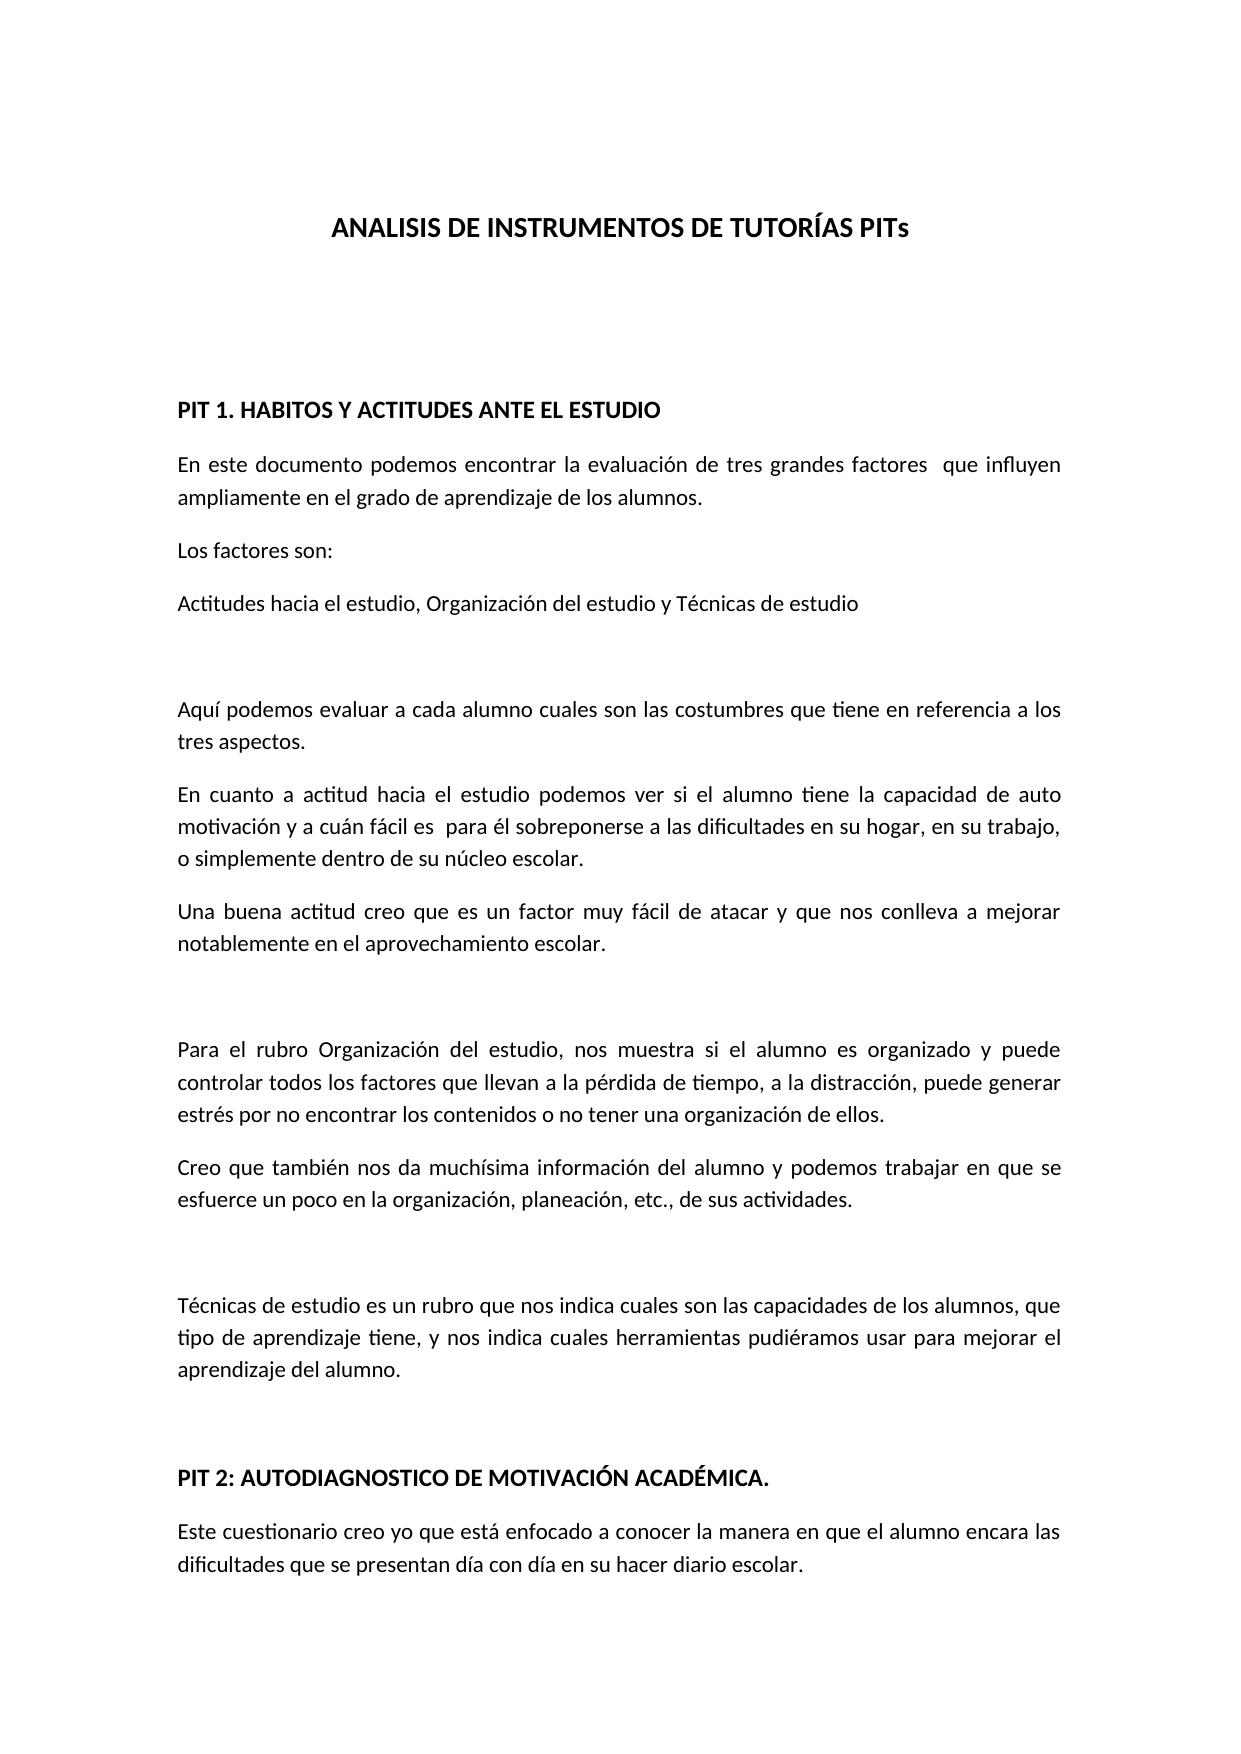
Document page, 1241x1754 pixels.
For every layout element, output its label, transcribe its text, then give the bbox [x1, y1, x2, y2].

text En cuanto a actitud hacia el estudio podemos ver si el alumno tiene la capacidad de auto motivación y a cuán fácil es para él sobreponerse a las dificultades en su hogar, en su trabajo, o simplemente dentro de su núcleo escolar. [177, 780, 1063, 872]
text Técnicas de estudio es un rubro que nos indica cuales son las capacidades de los alumnos, que tipo de aprendizaje tiene, y nos indica cuales herramientas pudiéramos usar para mejorar el aprendizaje del alumno. [177, 1291, 1063, 1384]
text ANALISIS DE INSTRUMENTOS DE TUTORÍAS PITs [177, 209, 1063, 245]
text Los factores son: [177, 536, 1063, 564]
text Actitudes hacia el estudio, Organización del estudio y Técnicas de estudio [177, 589, 1063, 617]
text Este cuestionario creo yo que está enfocado a conocer la manera en que el alumno encara las dificultades que se presentan día con día en su hacer diario escolar. [177, 1517, 1063, 1578]
text PIT 2: AUTODIAGNOSTICO DE MOTIVACIÓN ACADÉMICA. [177, 1462, 1063, 1492]
text Creo que también nos da muchísima información del alumno y podemos trabajar en que se esfuerce un poco en la organización, planeación, etc., de sus actividades. [177, 1153, 1063, 1213]
text En este documento podemos encontrar la evaluación de tres grandes factores que influyen ampliamente en el grado de aprendizaje de los alumnos. [177, 451, 1063, 511]
text Una buena actitud creo que es un factor muy fácil de atacar y que nos conlleva a mejorar notablemente en el aprovechamiento escolar. [177, 897, 1063, 958]
text PIT 1. HABITOS Y ACTITUDES ANTE EL ESTUDIO [177, 395, 1063, 425]
text Aquí podemos evaluar a cada alumno cuales son las costumbres que tiene en referencia a los tres aspectos. [177, 695, 1063, 755]
text Para el rubro Organización del estudio, nos muestra si el alumno es organizado y puede controlar todos los factores que llevan a la pérdida de tiempo, a la distracción, puede generar estrés por no encontrar los contenidos o no tener una organización de ellos. [177, 1036, 1063, 1128]
